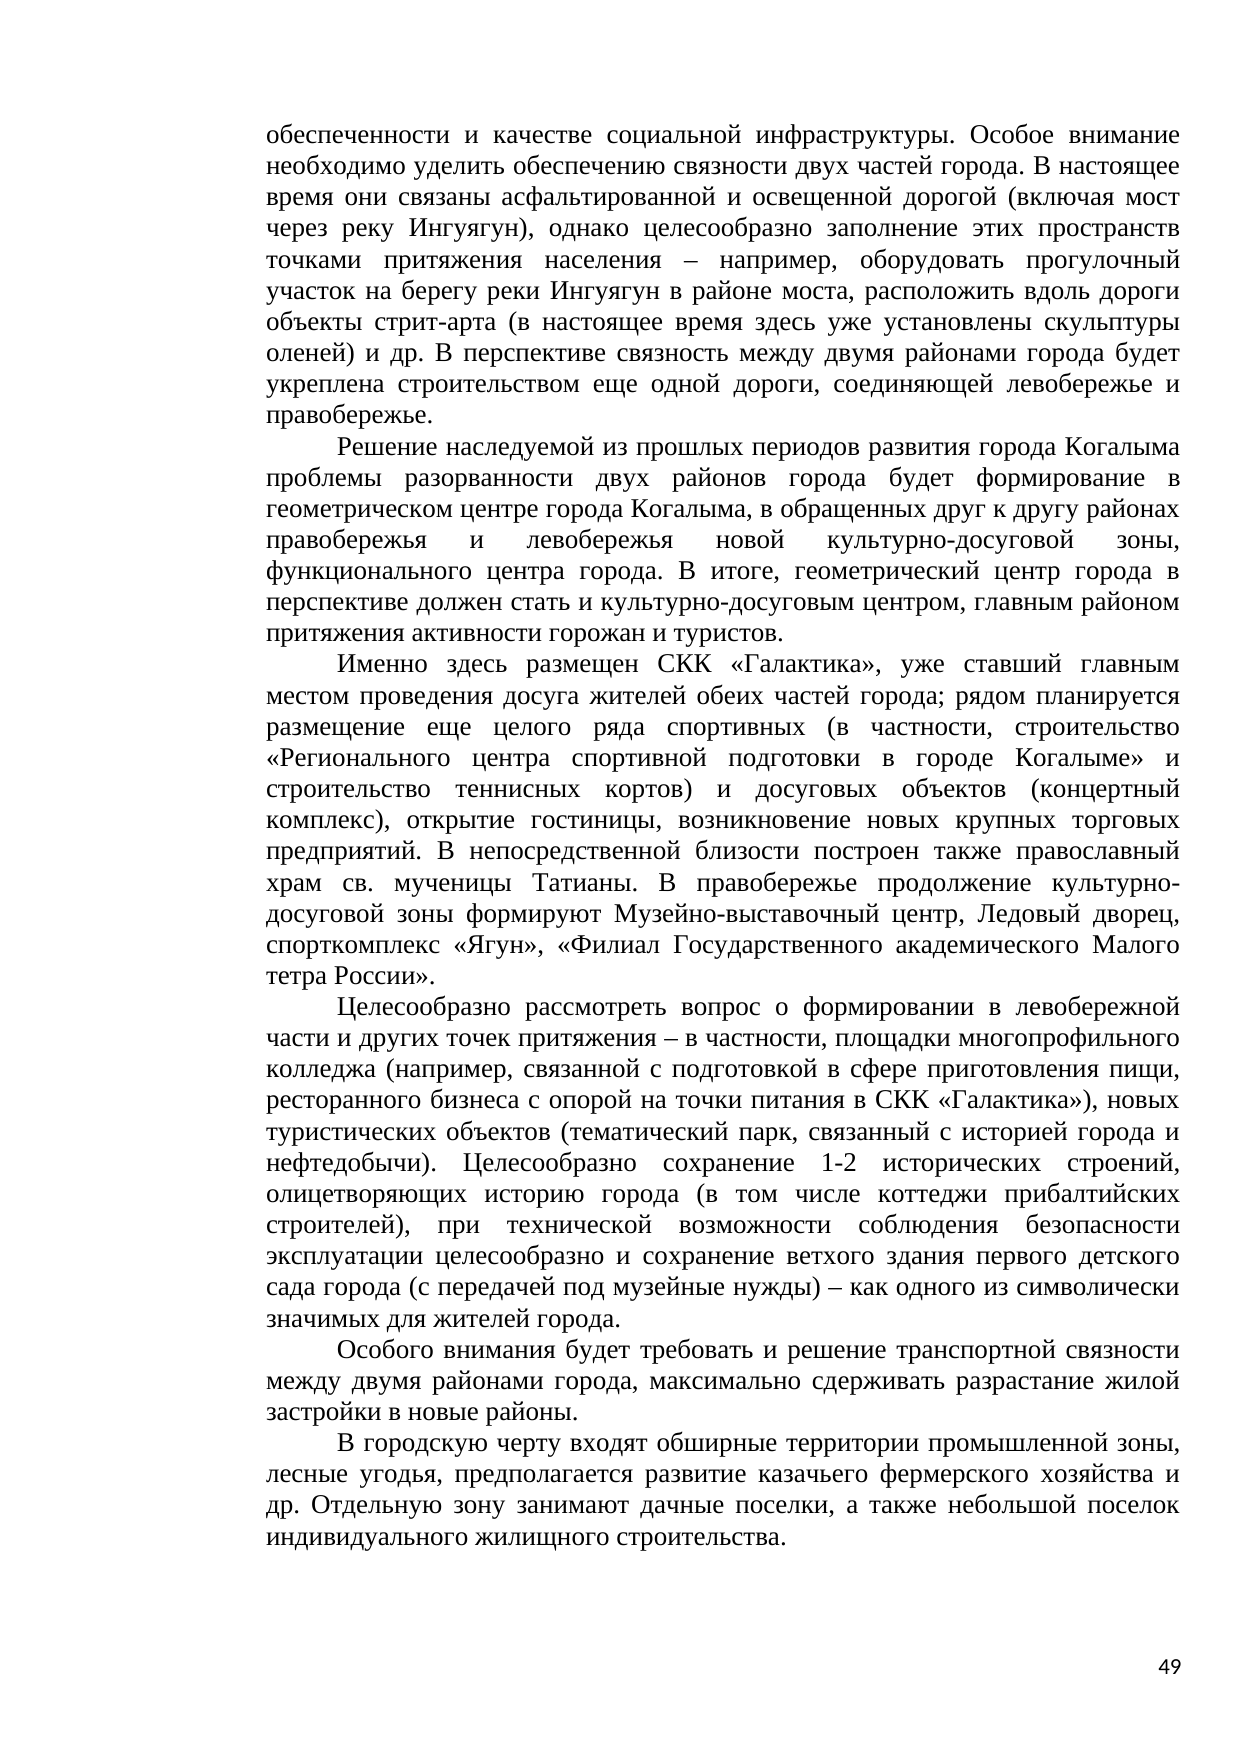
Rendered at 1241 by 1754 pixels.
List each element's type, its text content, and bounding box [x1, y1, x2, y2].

text Решение наследуемой из прошлых периодов развития города Когалыма проблемы разорванности двух районов города будет формирование в геометрическом центре города Когалыма, в обращенных друг к другу районах правобережья и левобережья новой культурно-досуговой зоны, функционального центра города. В итоге, геометрический центр города в перспективе должен стать и культурно-досуговым центром, главным районом притяжения активности горожан и туристов. [266, 429, 1181, 648]
text Особого внимания будет требовать и решение транспортной связности между двумя районами города, максимально сдерживать разрастание жилой застройки в новые районы. [266, 1333, 1181, 1426]
text В городскую черту входят обширные территории промышленной зоны, лесные угодья, предполагается развитие казачьего фермерского хозяйства и др. Отдельную зону занимают дачные поселки, а также небольшой поселок индивидуального жилищного строительства. [266, 1426, 1181, 1551]
text Именно здесь размещен СКК «Галактика», уже ставший главным местом проведения досуга жителей обеих частей города; рядом планируется размещение еще целого ряда спортивных (в частности, строительство «Регионального центра спортивной подготовки в городе Когалыме» и строительство теннисных кортов) и досуговых объектов (концертный комплекс), открытие гостиницы, возникновение новых крупных торговых предприятий. В непосредственной близости построен также православный храм св. мученицы Татианы. В правобережье продолжение культурно-досуговой зоны формируют Музейно-выставочный центр, Ледовый дворец, спорткомплекс «Ягун», «Филиал Государственного академического Малого тетра России». [266, 648, 1181, 990]
text Целесообразно рассмотреть вопрос о формировании в левобережной части и других точек притяжения – в частности, площадки многопрофильного колледжа (например, связанной с подготовкой в сфере приготовления пищи, ресторанного бизнеса с опорой на точки питания в СКК «Галактика»), новых туристических объектов (тематический парк, связанный с историей города и нефтедобычи). Целесообразно сохранение 1-2 исторических строений, олицетворяющих историю города (в том числе коттеджи прибалтийских строителей), при технической возможности соблюдения безопасности эксплуатации целесообразно и сохранение ветхого здания первого детского сада города (с передачей под музейные нужды) – как одного из символически значимых для жителей города. [266, 990, 1181, 1333]
